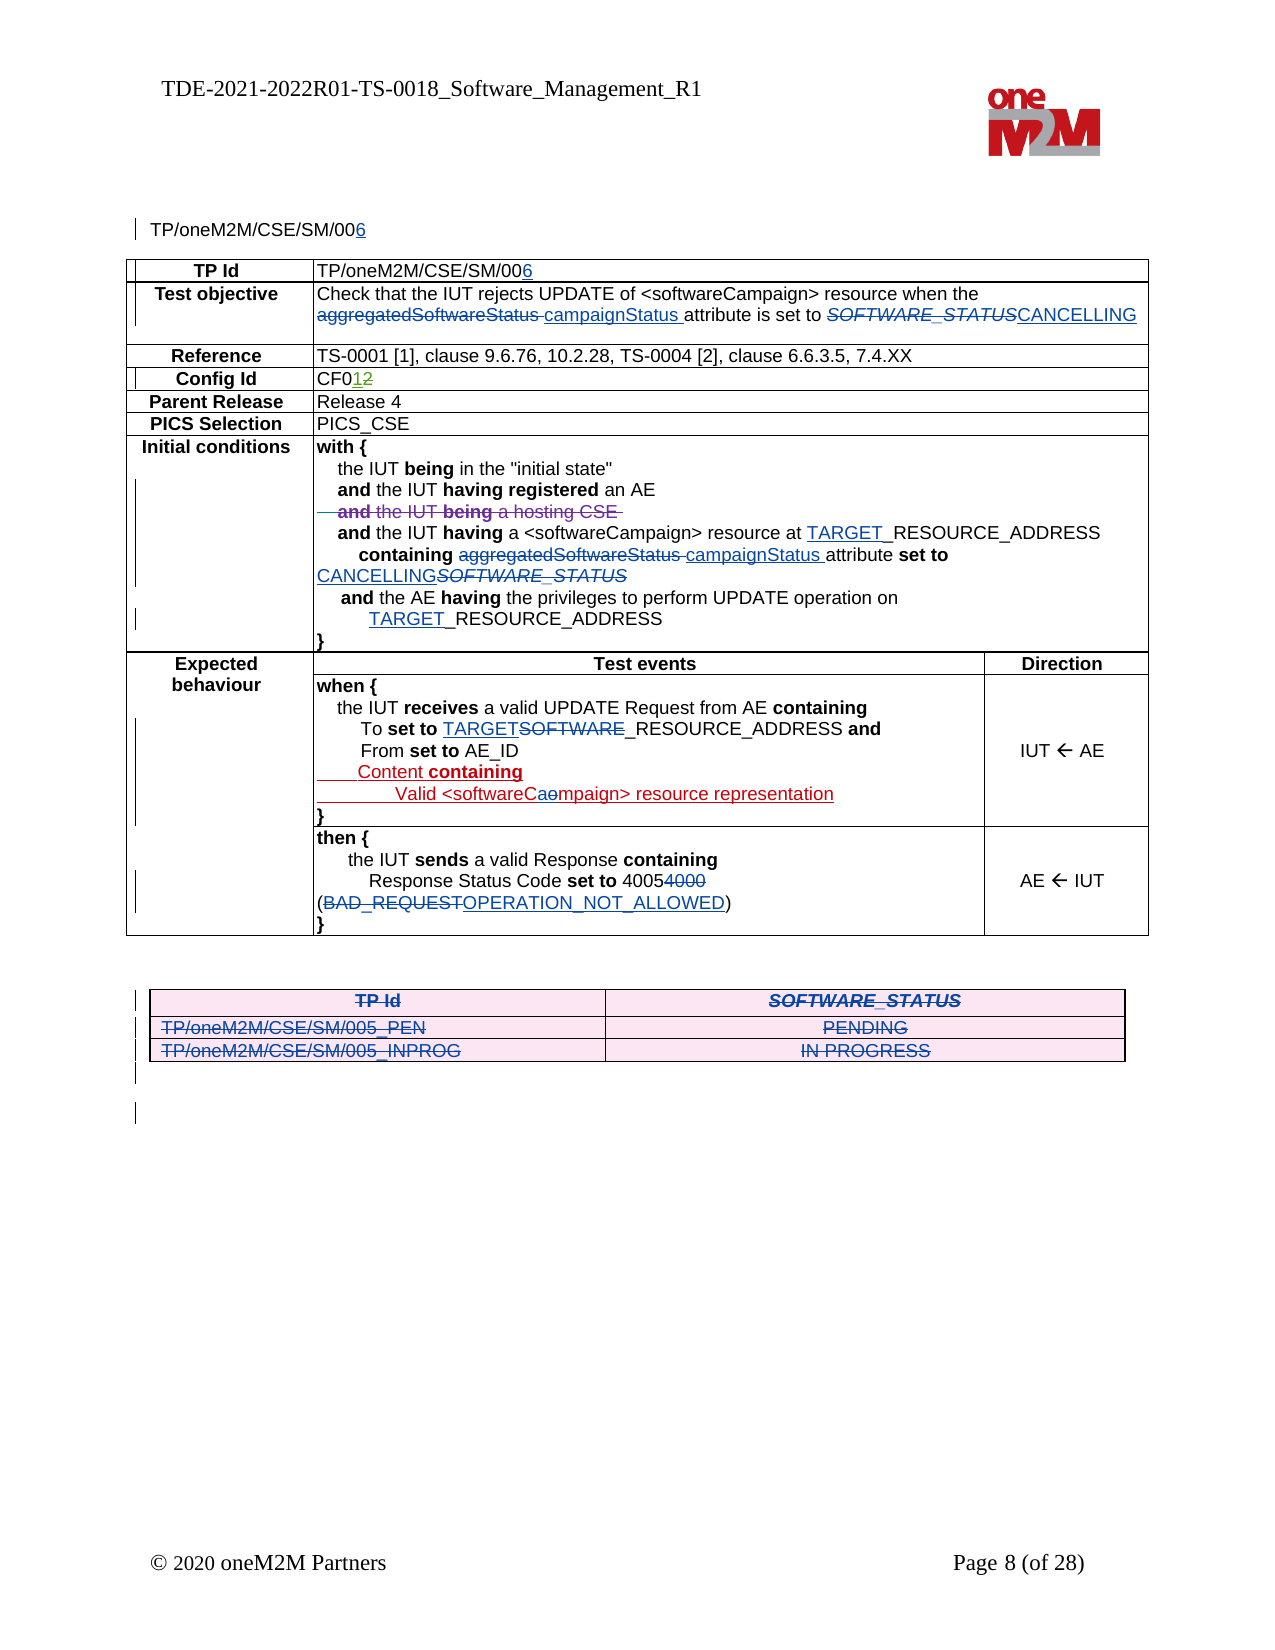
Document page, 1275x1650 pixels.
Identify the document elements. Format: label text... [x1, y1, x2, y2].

table_cell IUT AE [985, 675, 1148, 826]
table_cell Initial conditions [127, 436, 313, 651]
table_cell Parent Release [127, 391, 313, 412]
table_cell Direction [985, 653, 1148, 674]
table_cell Check that the IUT rejects UPDATE of <softwareCampaign> resource when the attribute is set to [314, 283, 1148, 344]
picture [974, 75, 1114, 171]
table_cell Test objective [127, 283, 313, 344]
table_header TP Id [136, 260, 313, 281]
table_cell PICS Selection [127, 413, 313, 435]
table_cell with { the IUT being in the "initial state" and the IUT having registered an AE and the IUT having a <softwareCampaign> resource at _RESOURCE_ADDRESS containing attribute set to and the AE having the privileges to perform UPDATE operation on _RESOURCE_ADDRESS } [314, 436, 1148, 651]
table_cell AE IUT [985, 827, 1148, 935]
table_cell CF0 [314, 368, 1148, 389]
table_cell Test events [314, 653, 984, 674]
table_cell Expected behaviour [127, 653, 313, 935]
text TP/oneM2M/CSE/SM/00 [150, 218, 1125, 240]
table_cell Release 4 [314, 391, 1148, 412]
table_cell Config Id [136, 368, 313, 389]
table_cell Reference [127, 345, 313, 367]
table_cell when { the IUT receives a valid UPDATE Request from AE containing To set to _RESOURCE_ADDRESS and From set to AE_ID } [314, 675, 984, 826]
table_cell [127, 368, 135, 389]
table_cell TS-0001 [1], clause 9.6.76, 10.2.28, TS-0004 [2], clause 6.6.3.5, 7.4.XX [314, 345, 1148, 367]
table_cell PICS_CSE [314, 413, 1148, 435]
table_cell then { the IUT sends a valid Response containing Response Status Code set to 4005 () } [314, 827, 984, 935]
table_header TP/oneM2M/CSE/SM/00 [314, 260, 1148, 281]
